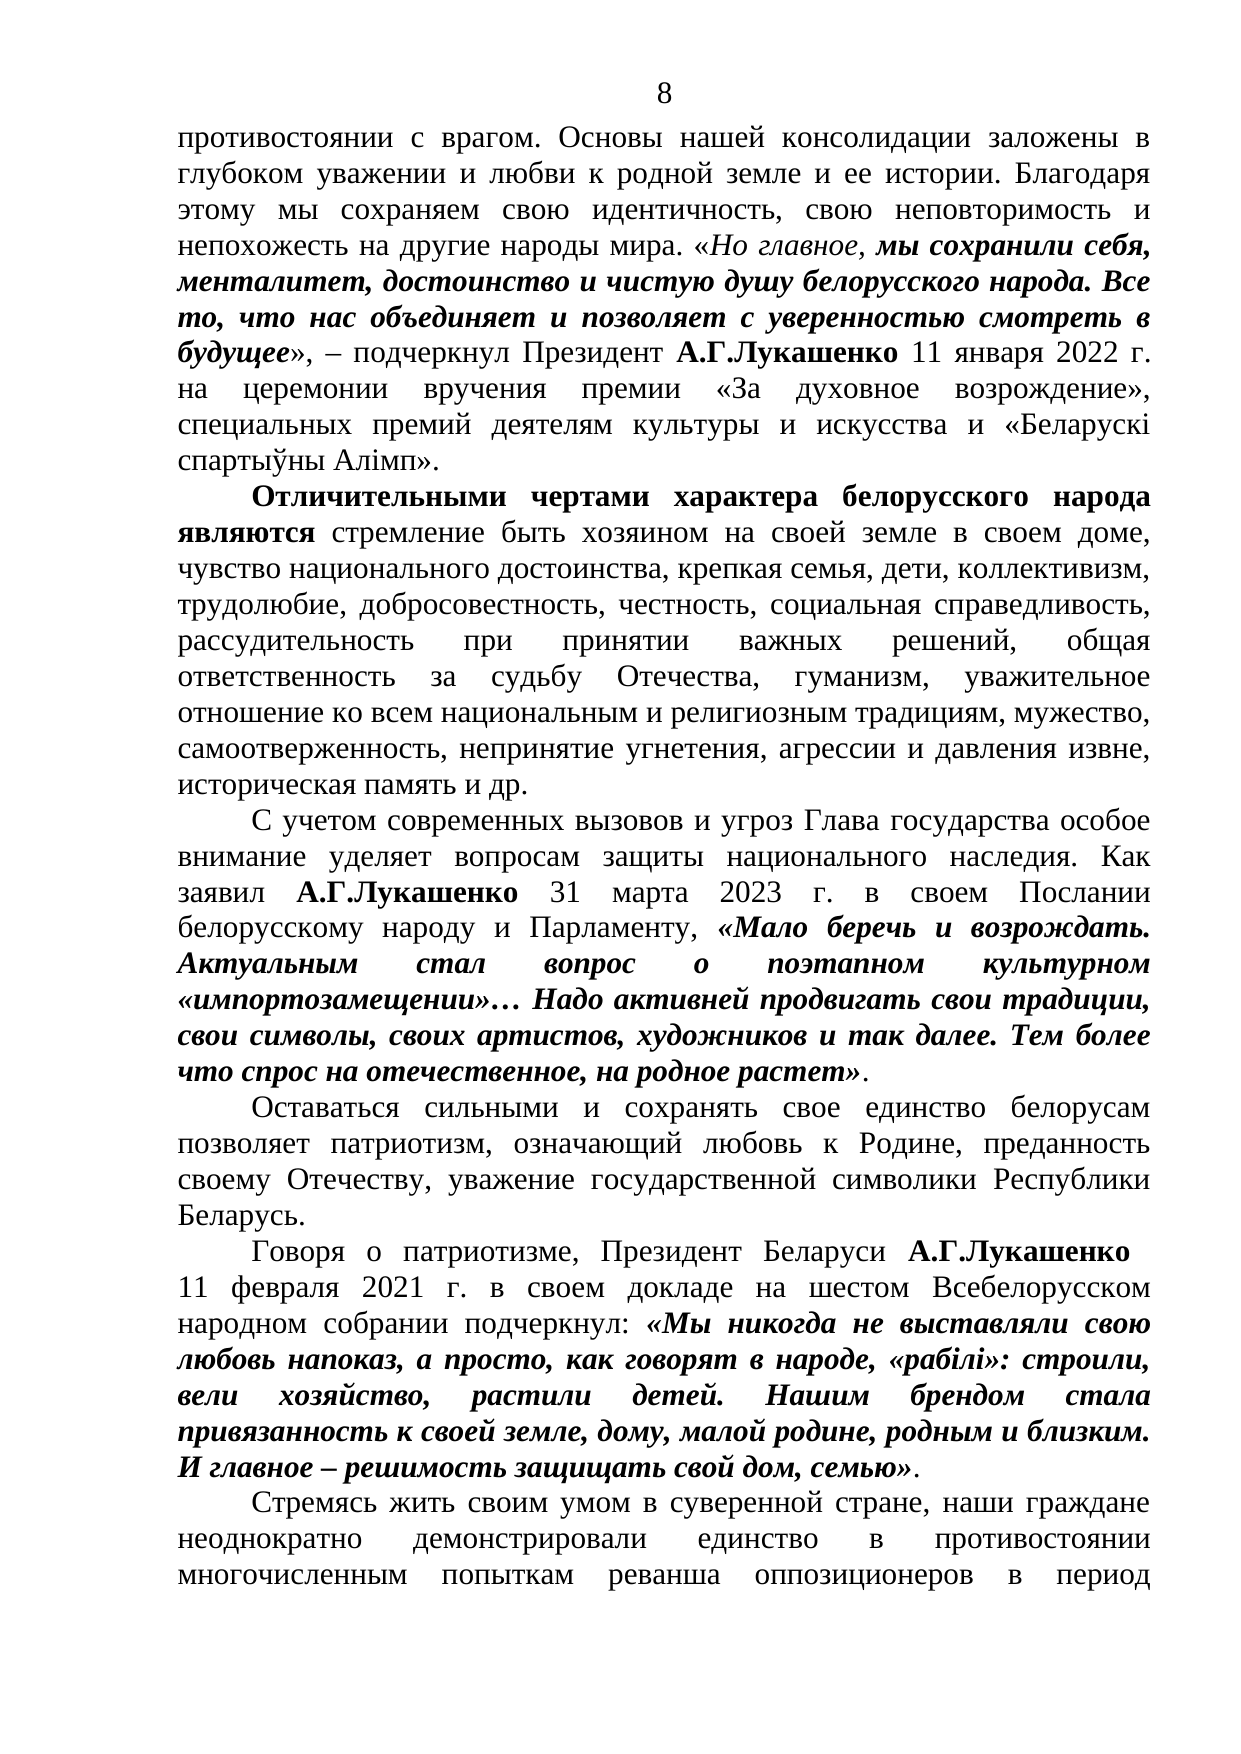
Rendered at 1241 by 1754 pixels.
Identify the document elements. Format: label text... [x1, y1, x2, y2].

text Отличительными чертами характера белорусского народа являются стремление быть хозяином на своей земле в своем доме, чувство национального достоинства, крепкая семья, дети, коллективизм, трудолюбие, добросовестность, честность, социальная справедливость, рассудительность при принятии важных решений, общая ответственность за судьбу Отечества, гуманизм, уважительное отношение ко всем национальным и религиозным традициям, мужество, самоотверженность, непринятие угнетения, агрессии и давления извне, историческая память и др. [177, 477, 1152, 801]
text Говоря о патриотизме, Президент Беларуси А.Г.Лукашенко 11 февраля 2021 г. в своем докладе на шестом Всебелорусском народном собрании подчеркнул: «Мы никогда не выставляли свою любовь напоказ, а просто, как говорят в народе, «рабiлi»: строили, вели хозяйство, растили детей. Нашим брендом стала привязанность к своей земле, дому, малой родине, родным и близким. И главное – решимость защищать свой дом, семью». [177, 1232, 1152, 1484]
text Оставаться сильными и сохранять свое единство белорусам позволяет патриотизм, означающий любовь к Родине, преданность своему Отечеству, уважение государственной символики Республики Беларусь. [177, 1088, 1152, 1232]
text С учетом современных вызовов и угроз Глава государства особое внимание уделяет вопросам защиты национального наследия. Как заявил А.Г.Лукашенко 31 марта 2023 г. в своем Послании белорусскому народу и Парламенту, «Мало беречь и возрождать. Актуальным стал вопрос о поэтапном культурном «импортозамещении»… Надо активней продвигать свои традиции, свои символы, своих артистов, художников и так далее. Тем более что спрос на отечественное, на родное растет». [177, 801, 1152, 1088]
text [177, 1484, 1152, 1592]
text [177, 118, 1152, 477]
